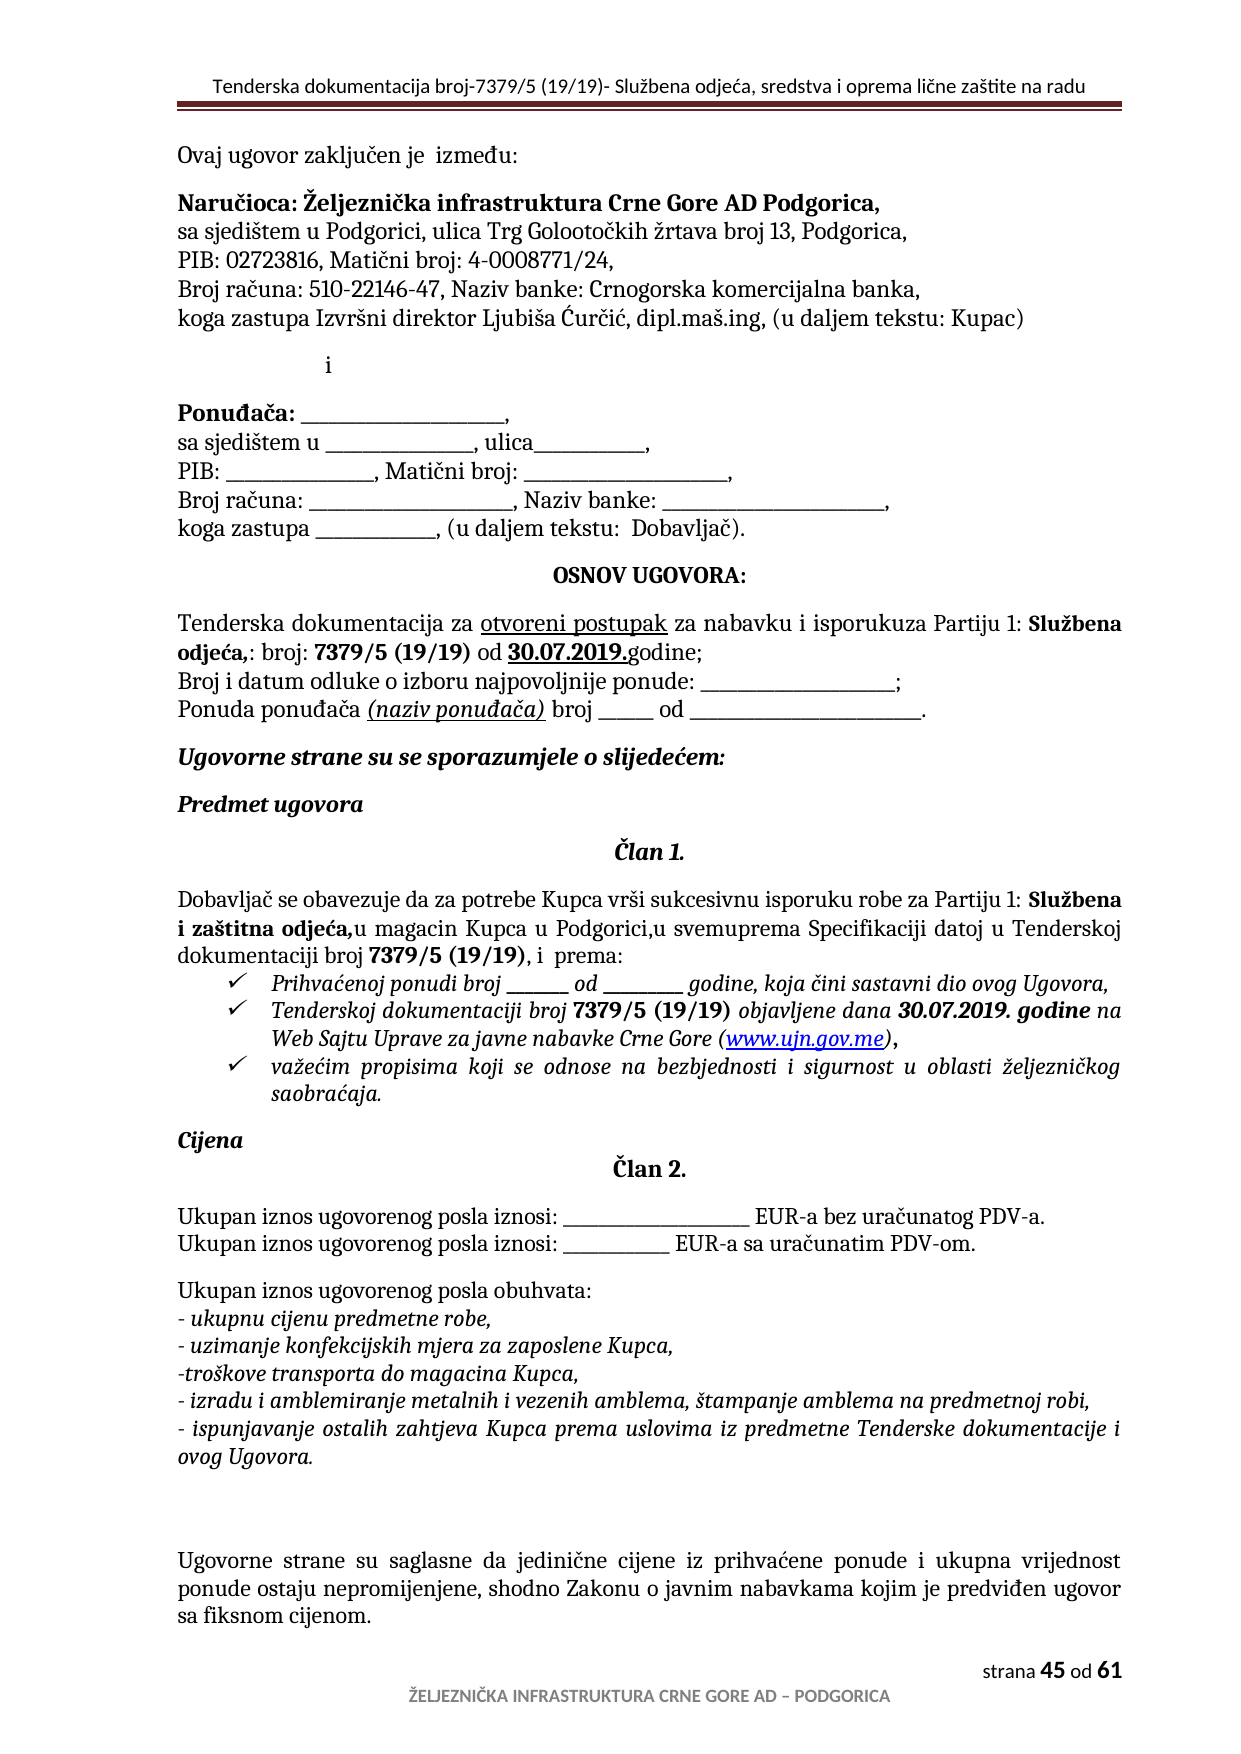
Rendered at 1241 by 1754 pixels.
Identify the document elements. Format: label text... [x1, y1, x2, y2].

text - izradu i amblemiranje metalnih i vezenih amblema, štampanje amblema na predmetnoj robi, [177, 1387, 1122, 1415]
text sa sjedištem u ________________, ulica____________, [177, 428, 1122, 457]
text Tenderska dokumentacija za otvoreni postupak za nabavku i isporukuza Partiju 1: Službena odjeća,: broj: 7379/5 (19/19) od 30.07.2019.godine; [177, 609, 1122, 667]
text Ovaj ugovor zaključen je između: [177, 141, 1122, 169]
text -troškove transporta do magacina Kupca, [177, 1360, 1122, 1387]
text PIB: 02723816, Matični broj: 4-0008771/24, [177, 246, 1122, 275]
text Broj računa: ______________________, Naziv banke: ________________________, [177, 486, 1122, 514]
list Tenderskoj dokumentaciji broj 7379/5 (19/19) objavljene dana 30.07.2019. godine na Web Sajtu Uprave za javne nabavke Crne Gore (www.ujn.gov.me), [224, 997, 1122, 1053]
list Prihvaćenoj ponudi broj _______ od _________ godine, koja čini sastavni dio ovog Ugovora, [224, 970, 1122, 997]
text Član 1. [177, 838, 1122, 867]
text Broj i datum odluke o izboru najpovoljnije ponude: _____________________; [177, 667, 1122, 695]
text koga zastupa _____________, (u daljem tekstu: Dobavljač). [177, 514, 1122, 543]
text Ponuda ponuđača (naziv ponuđača) broj ______ od _________________________. [177, 695, 1122, 724]
text Ponuđača: ______________________, [177, 399, 1122, 428]
text sa sjedištem u Podgorici, ulica Trg Golootočkih žrtava broj 13, Podgorica, [177, 217, 1122, 246]
text Ukupan iznos ugovorenog posla obuhvata: [177, 1277, 1122, 1304]
text Dobavljač se obavezuje da za potrebe Kupca vrši sukcesivnu isporuku robe za Partiju 1: Službena i zaštitna odjeća,u magacin Kupca u Podgorici,u svemuprema Specifikaciji datoj u Tenderskoj dokumentaciji broj 7379/5 (19/19), i prema: [177, 886, 1122, 970]
text Broj računa: 510-22146-47, Naziv banke: Crnogorska komercijalna banka, [177, 275, 1122, 303]
text - uzimanje konfekcijskih mjera za zaposlene Kupca, [177, 1332, 1122, 1360]
text Ukupan iznos ugovorenog posla iznosi: _____________________ EUR-a bez uračunatog PDV-a. [177, 1202, 1122, 1230]
text OSNOV UGOVORA: [177, 562, 1122, 590]
text Ugovorne strane su se sporazumjele o slijedećem: [177, 743, 1122, 772]
text Član 2. [177, 1154, 1122, 1183]
text Ugovorne strane su saglasne da jedinične cijene iz prihvaćene ponude i ukupna vrijednost ponude ostaju nepromijenjene, shodno Zakonu o javnim nabavkama kojim je predviđen ugovor sa fiksnom cijenom. [177, 1547, 1122, 1629]
text Cijena [177, 1127, 1122, 1154]
text - ukupnu cijenu predmetne robe, [177, 1304, 1122, 1332]
text i [251, 351, 1122, 380]
list važećim propisima koji se odnose na bezbjednosti i sigurnost u oblasti željezničkog saobraćaja. [224, 1053, 1122, 1108]
text Predmet ugovora [177, 791, 1122, 819]
text koga zastupa Izvršni direktor Ljubiša Ćurčić, dipl.maš.ing, (u daljem tekstu: Kupac) [177, 303, 1122, 332]
text Ukupan iznos ugovorenog posla iznosi: ____________ EUR-a sa uračunatim PDV-om. [177, 1230, 1122, 1258]
text Naručioca: Željeznička infrastruktura Crne Gore AD Podgorica, [177, 188, 1122, 217]
text PIB: ________________, Matični broj: ______________________, [177, 457, 1122, 486]
text - ispunjavanje ostalih zahtjeva Kupca prema uslovima iz predmetne Tenderske dokumentacije i ovog Ugovora. [177, 1415, 1122, 1470]
